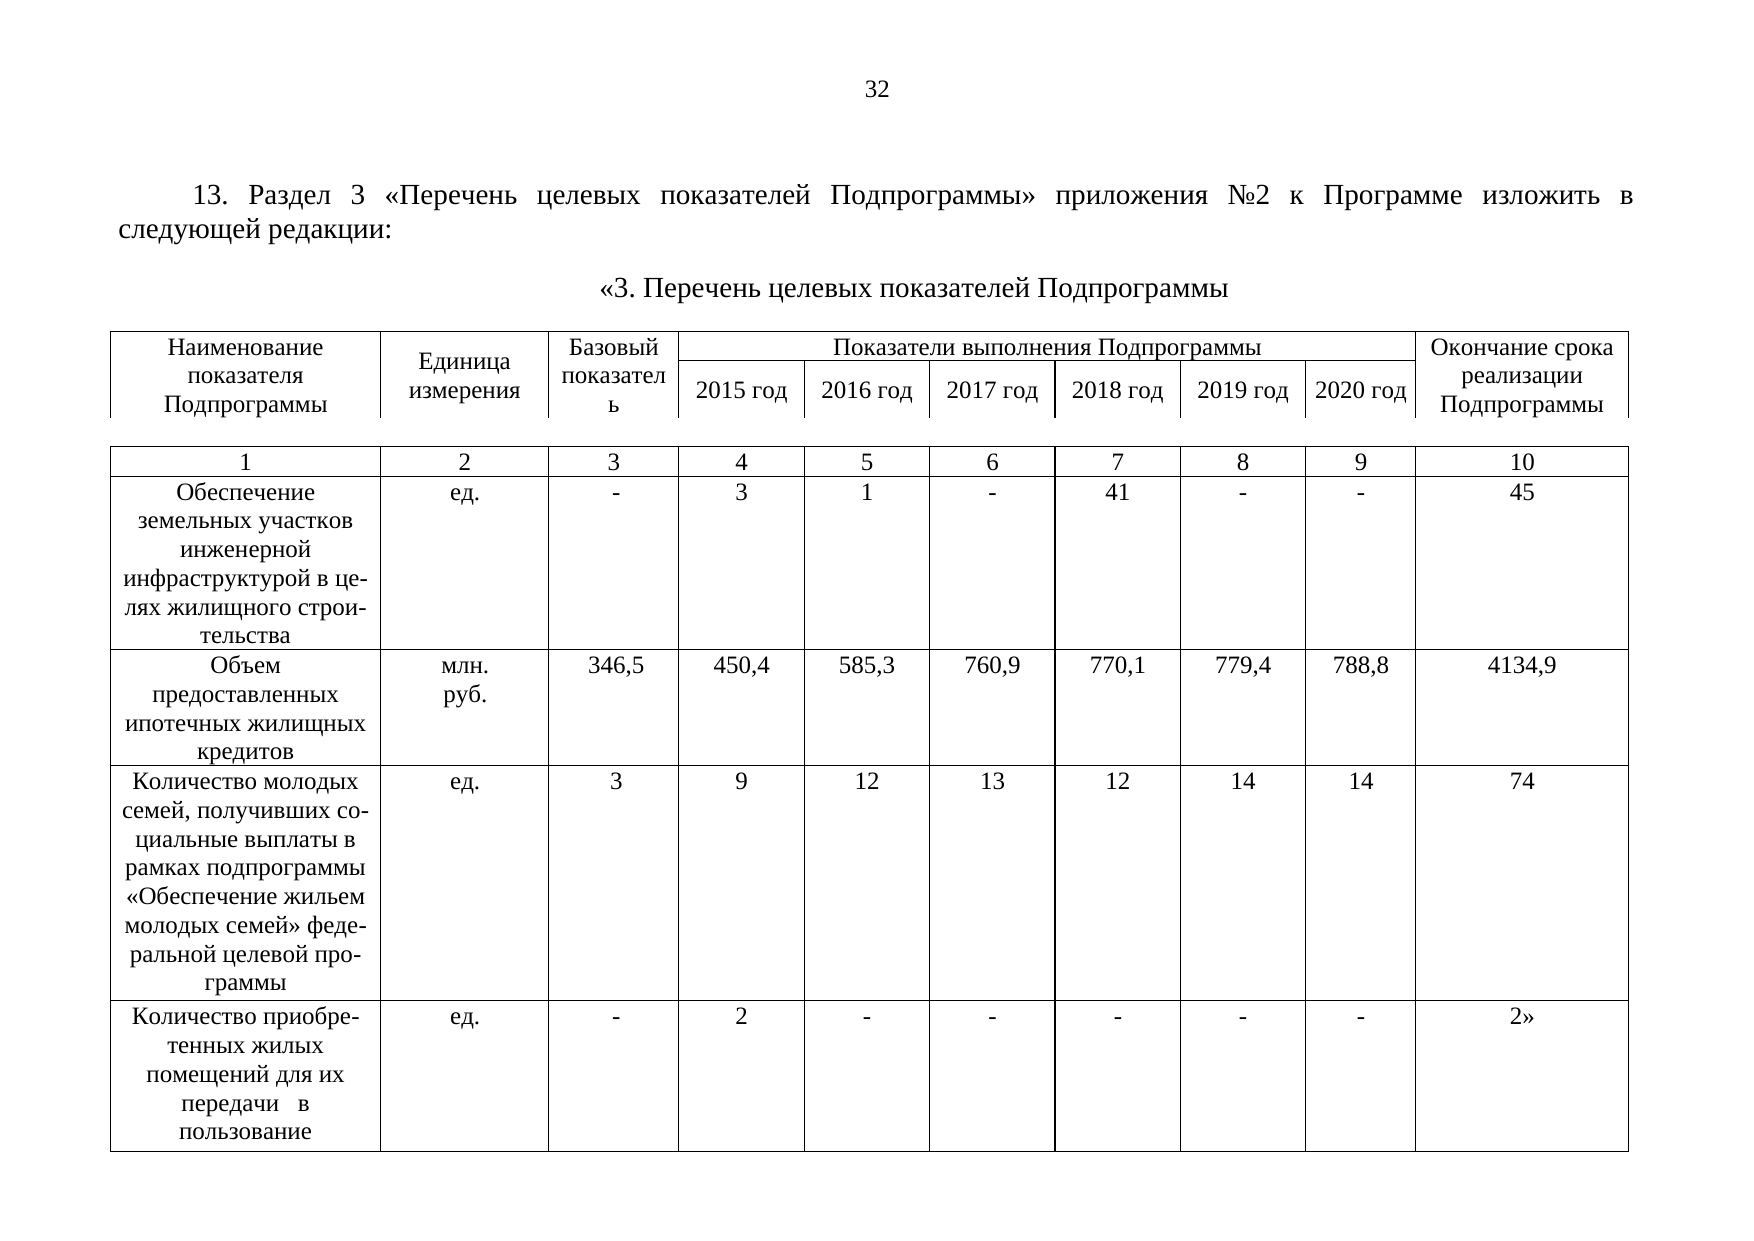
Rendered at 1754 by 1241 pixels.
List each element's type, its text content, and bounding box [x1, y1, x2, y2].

table_cell - [549, 477, 678, 649]
table_header 10 [1416, 447, 1628, 476]
table_cell Количество молодых семей, получивших социальные выплаты в рамках подпрограммы «Обеспечение жильем молодых семей» федеральной целевой программы [111, 766, 380, 1000]
table_cell 14 [1306, 766, 1415, 1000]
table_header 6 [930, 447, 1054, 476]
table_cell 2019 год [1181, 361, 1305, 418]
table_cell ед. [381, 766, 548, 1000]
table_cell 770,1 [1056, 650, 1180, 765]
text 13. Раздел 3 «Перечень целевых показателей Подпрограммы» приложения №2 к Программе изложить в следующей редакции: [118, 177, 1636, 244]
table_cell - [1181, 477, 1305, 649]
table_cell 779,4 [1181, 650, 1305, 765]
table_cell 14 [1181, 766, 1305, 1000]
table_header 8 [1181, 447, 1305, 476]
table_cell 346,5 [549, 650, 678, 765]
table_cell 3 [549, 766, 678, 1000]
table_header Показатели выполнения Подпрограммы [679, 332, 1415, 360]
table_cell ед. [381, 1001, 548, 1151]
table_cell - [930, 1001, 1054, 1151]
table_cell 2015 год [679, 361, 804, 418]
table_header Наименование показателя Подпрограммы [111, 332, 380, 418]
table_cell 41 [1056, 477, 1180, 649]
table_header 7 [1056, 447, 1180, 476]
table_cell - [805, 1001, 929, 1151]
table_cell - [930, 477, 1054, 649]
table_cell 13 [930, 766, 1054, 1000]
table_cell Объем предоставленных ипотечных жилищных кредитов [111, 650, 380, 765]
table_header 3 [549, 447, 678, 476]
table_header 1 [111, 447, 380, 476]
table_cell - [1056, 1001, 1180, 1151]
table_cell 788,8 [1306, 650, 1415, 765]
table_cell 2016 год [805, 361, 929, 418]
table_cell 450,4 [679, 650, 804, 765]
table_cell 2 [679, 1001, 804, 1151]
table_cell 760,9 [930, 650, 1054, 765]
table_cell 4134,9 [1416, 650, 1628, 765]
table_header Единица измерения [381, 332, 548, 418]
table_header Окончание срока реализации Подпрограммы [1416, 332, 1628, 418]
table_header 4 [679, 447, 804, 476]
table_cell млн. руб. [381, 650, 548, 765]
table_cell 12 [1056, 766, 1180, 1000]
table_cell - [549, 1001, 678, 1151]
table_cell 9 [679, 766, 804, 1000]
table_header Базовый показатель [549, 332, 678, 418]
table_cell 2018 год [1056, 361, 1180, 418]
table_cell 585,3 [805, 650, 929, 765]
table_cell 2» [1416, 1001, 1628, 1151]
table_cell - [1181, 1001, 1305, 1151]
table_cell 1 [805, 477, 929, 649]
text «3. Перечень целевых показателей Подпрограммы [118, 271, 1636, 304]
table_cell 74 [1416, 766, 1628, 1000]
table_cell 3 [679, 477, 804, 649]
table_header 2 [381, 447, 548, 476]
table_cell 45 [1416, 477, 1628, 649]
table_cell ед. [381, 477, 548, 649]
table_cell 2020 год [1306, 361, 1415, 418]
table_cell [111, 1001, 380, 1151]
table_header 9 [1306, 447, 1415, 476]
table_header 5 [805, 447, 929, 476]
table_cell - [1306, 1001, 1415, 1151]
table_cell 12 [805, 766, 929, 1000]
table_cell Обеспечение земельных участков инженерной инфраструктурой в целях жилищного строительства [111, 477, 380, 649]
table_cell - [1306, 477, 1415, 649]
table_cell 2017 год [930, 361, 1054, 418]
